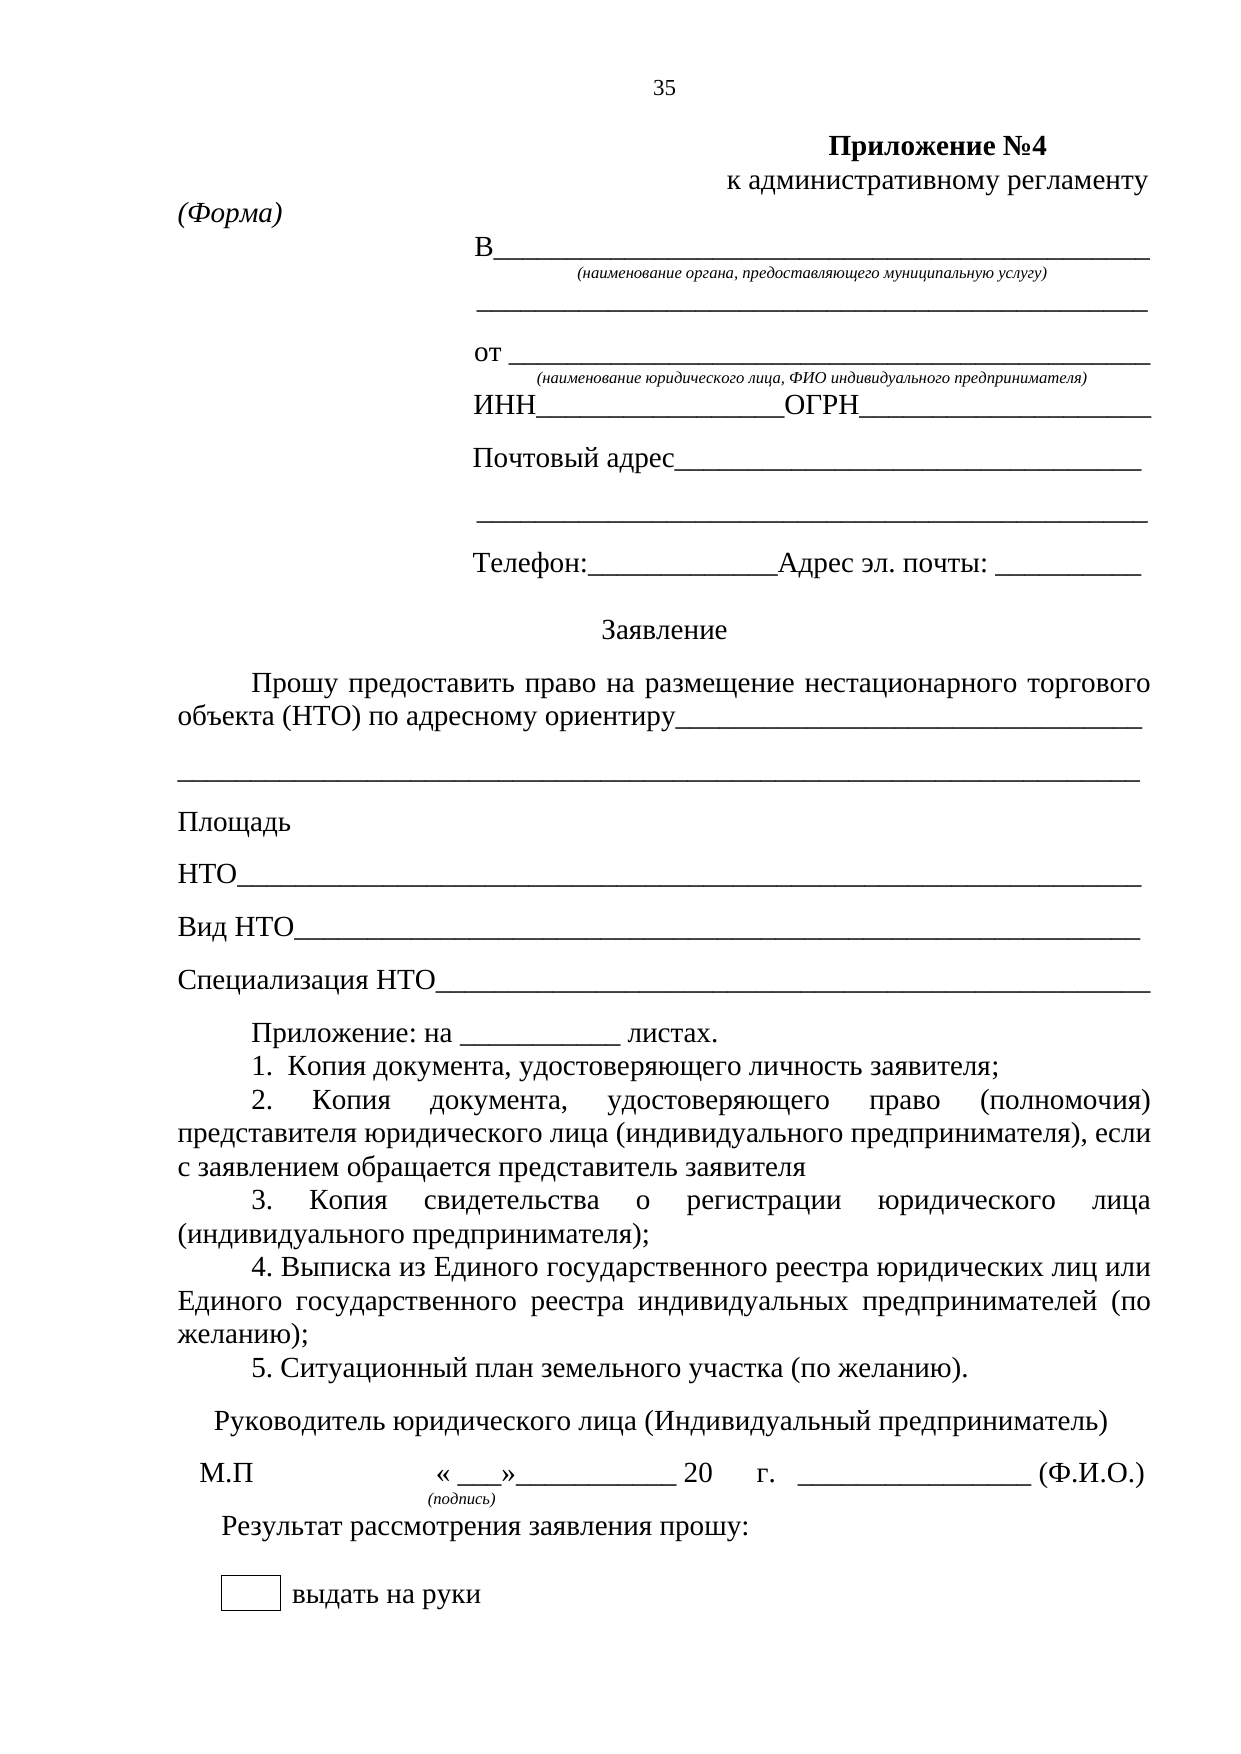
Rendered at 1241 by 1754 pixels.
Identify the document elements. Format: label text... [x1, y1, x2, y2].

table_header выдать на руки [281, 1575, 1019, 1610]
text Вид НТО__________________________________________________________ [177, 909, 1152, 943]
text (подпись) [177, 1489, 1152, 1508]
table_header [222, 1576, 280, 1610]
text 1. Копия документа, удостоверяющего личность заявителя; [177, 1048, 1152, 1082]
text __________________________________________________________________ [177, 751, 1152, 785]
text 3. Копия свидетельства о регистрации юридического лица (индивидуального предпринимателя); [177, 1182, 1152, 1249]
text Результат рассмотрения заявления прошу: [177, 1508, 1152, 1542]
text Руководитель юридического лица (Индивидуальный предприниматель) [177, 1403, 1152, 1436]
text Почтовый адрес________________________________ [472, 440, 1152, 473]
text Приложение: на ___________ листах. [177, 1015, 1152, 1048]
text Заявление [177, 612, 1152, 646]
text (наименование юридического лица, ФИО индивидуального предпринимателя) [472, 368, 1152, 387]
text Приложение №4 [723, 128, 1152, 162]
text 2. Копия документа, удостоверяющего право (полномочия) представителя юридического лица (индивидуального предпринимателя), если с заявлением обращается представитель заявителя [177, 1082, 1152, 1182]
text (Форма) [177, 195, 1152, 229]
text 5. Ситуационный план земельного участка (по желанию). [177, 1350, 1152, 1384]
text (наименование органа, предоставляющего муниципальную услугу) [472, 262, 1152, 282]
text от ____________________________________________ [472, 334, 1152, 368]
text ______________________________________________ [472, 492, 1152, 526]
text М.П « ___»___________ 20 г. ________________ (Ф.И.О.) [177, 1456, 1152, 1489]
text Специализация НТО_________________________________________________ [177, 962, 1152, 996]
text Прошу предоставить право на размещение нестационарного торгового объекта (НТО) по адресному ориентиру________________________________ [177, 665, 1152, 732]
text к административному регламенту [723, 162, 1152, 195]
text ______________________________________________ [472, 282, 1152, 315]
text НТО______________________________________________________________ [177, 857, 1152, 890]
text Площадь [177, 804, 1152, 837]
text ИНН_________________ОГРН____________________ [472, 387, 1152, 421]
text Телефон:_____________Адрес эл. почты: __________ [472, 545, 1152, 579]
text 4. Выписка из Единого государственного реестра юридических лиц или Единого государственного реестра индивидуальных предпринимателей (по желанию); [177, 1249, 1152, 1350]
text В_____________________________________________ [472, 229, 1152, 262]
